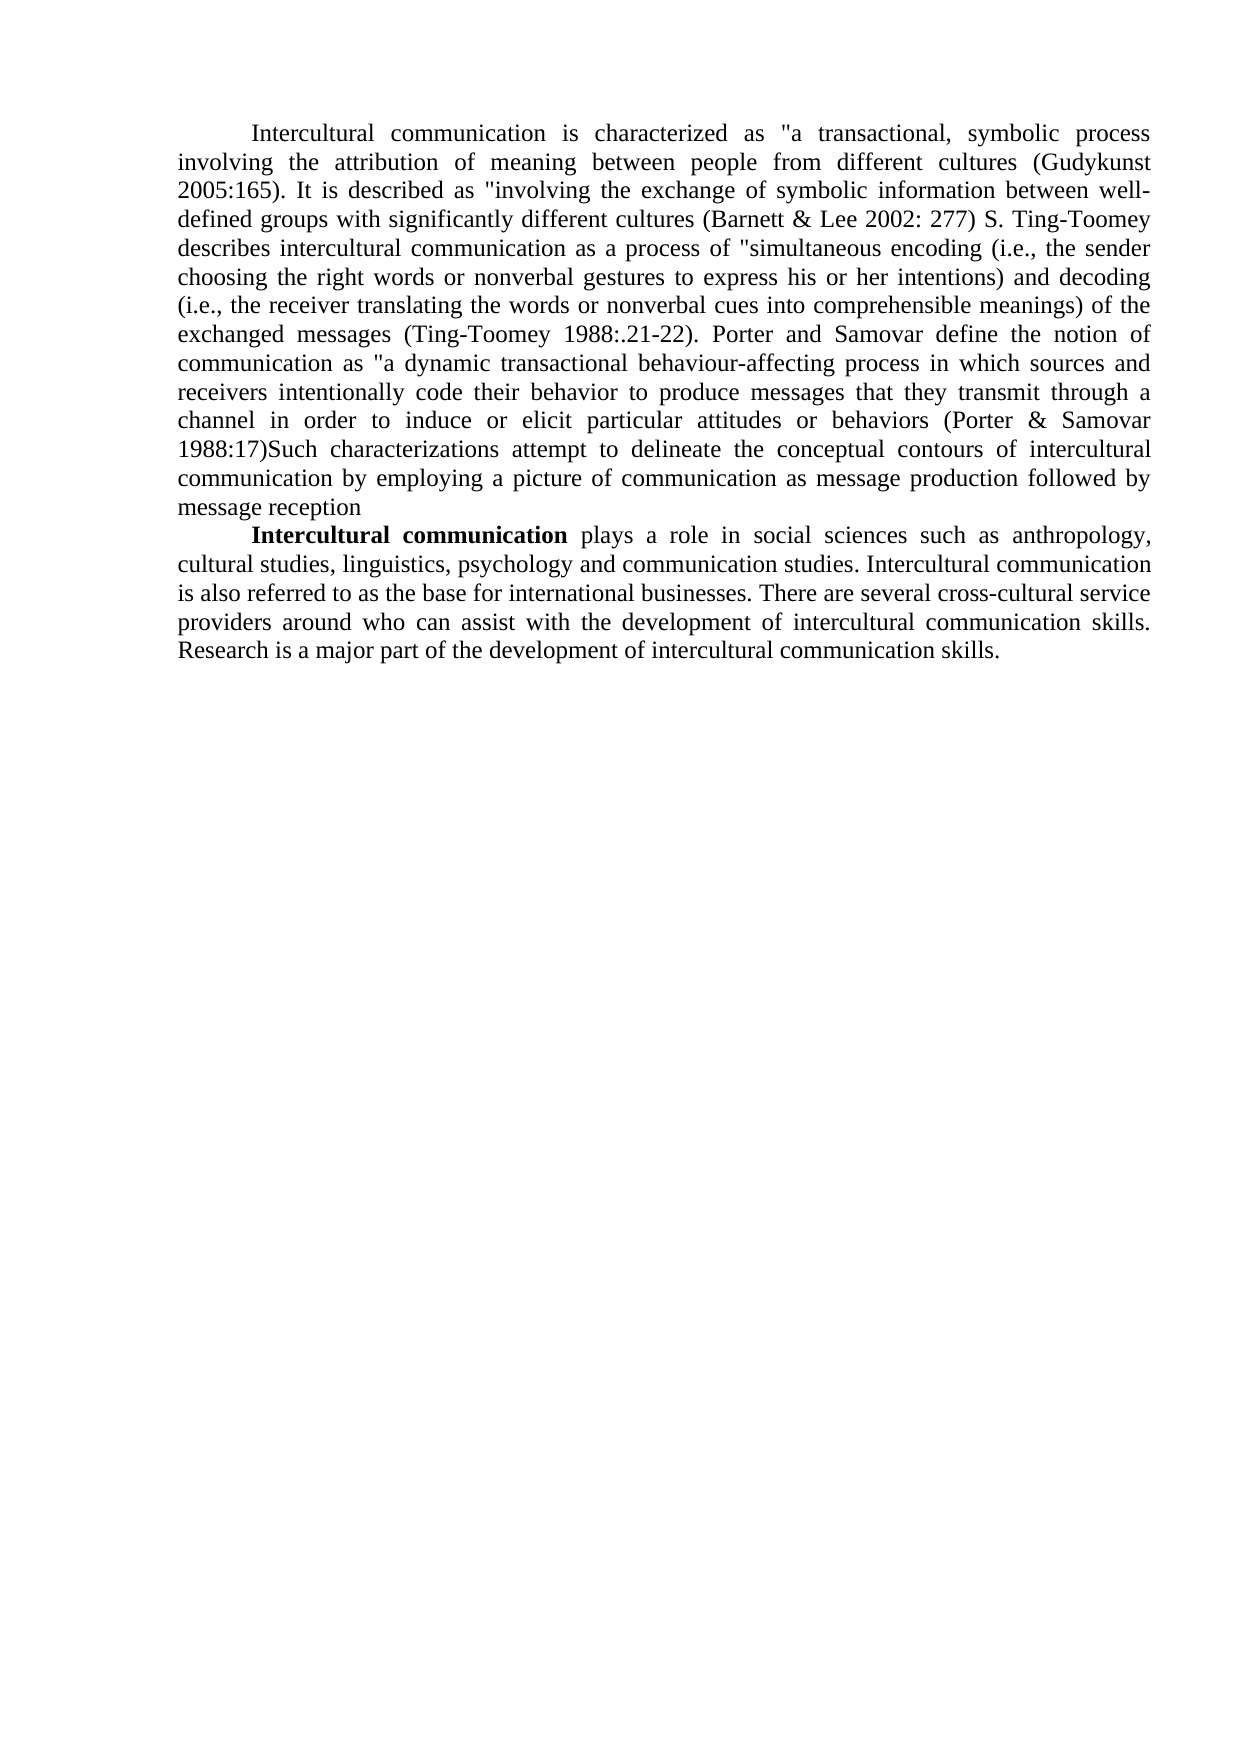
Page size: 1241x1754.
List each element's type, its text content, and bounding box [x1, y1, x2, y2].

text Intercultural communication plays a role in social sciences such as anthropology, cultural studies, linguistics, psychology and communication studies. Intercultural communication is also referred to as the base for international businesses. There are several cross-cultural service providers around who can assist with the development of intercultural communication skills. Research is a major part of the development of intercultural communication skills. [177, 521, 1152, 664]
text Intercultural communication is characterized as "a transactional, symbolic process involving the attribution of meaning between people from different cultures (Gudykunst 2005:165). It is described as "involving the exchange of symbolic information between well-defined groups with significantly different cultures (Barnett & Lee 2002: 277) S. Ting-Toomey describes intercultural communication as a process of "simultaneous encoding (i.e., the sender choosing the right words or nonverbal gestures to express his or her intentions) and decoding (i.e., the receiver translating the words or nonverbal cues into comprehensible meanings) of the exchanged messages (Ting-Toomey 1988:.21-22). Porter and Samovar define the notion of communication as "a dynamic transactional behaviour-affecting process in which sources and receivers intentionally code their behavior to produce messages that they transmit through a channel in order to induce or elicit particular attitudes or behaviors (Porter & Samovar 1988:17)Such characterizations attempt to delineate the conceptual contours of intercultural communication by employing a picture of communication as message production followed by message reception [177, 118, 1152, 521]
